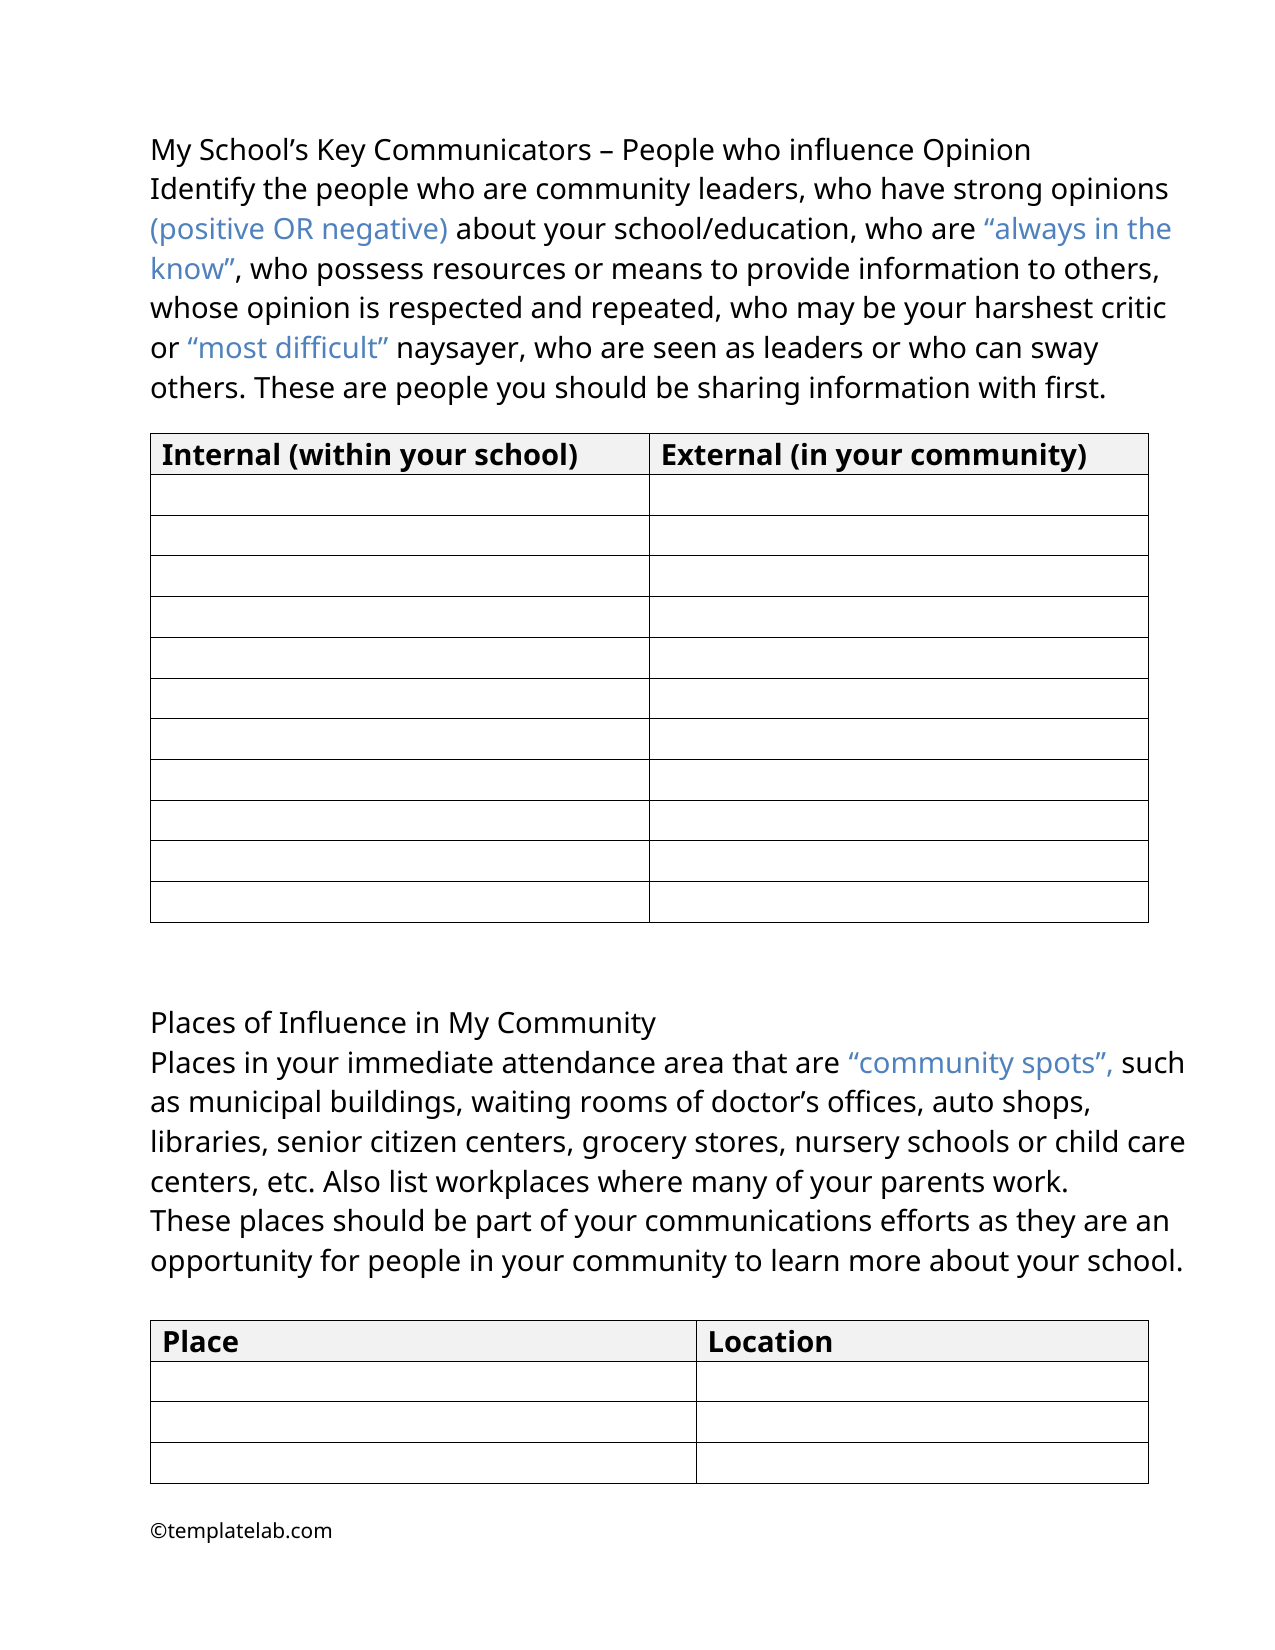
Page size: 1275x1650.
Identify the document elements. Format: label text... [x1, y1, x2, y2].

table_cell [151, 841, 649, 881]
table_cell [151, 475, 649, 514]
text These places should be part of your communications efforts as they are an opportunity for people in your community to learn more about your school. [150, 1201, 1200, 1280]
table_cell [151, 638, 649, 677]
table_cell [151, 1402, 696, 1442]
table_cell [151, 1443, 696, 1483]
table_header External (in your community) [650, 434, 1148, 474]
table_cell [151, 760, 649, 800]
table_cell [151, 1362, 696, 1401]
table_cell [151, 882, 649, 922]
table_cell [650, 556, 1148, 596]
table_cell [697, 1402, 1148, 1442]
table_header Place [151, 1321, 696, 1361]
table_cell [650, 638, 1148, 677]
table_cell [151, 719, 649, 759]
table_cell [151, 801, 649, 840]
table_cell [650, 882, 1148, 922]
table_cell [650, 719, 1148, 759]
table_cell [151, 556, 649, 596]
text Places in your immediate attendance area that are “community spots”, such as municipal buildings, waiting rooms of doctor’s offices, auto shops, libraries, senior citizen centers, grocery stores, nursery schools or child care centers, etc. Also list workplaces where many of your parents work. [150, 1042, 1200, 1201]
table_cell [650, 679, 1148, 718]
text Places of Influence in My Community [150, 1002, 1200, 1042]
table_cell [650, 801, 1148, 840]
table_header Location [697, 1321, 1148, 1361]
table_cell [650, 760, 1148, 800]
table_cell [697, 1362, 1148, 1401]
table_cell [650, 841, 1148, 881]
table_cell [151, 679, 649, 718]
table_cell [697, 1443, 1148, 1483]
table_cell [650, 475, 1148, 514]
table_cell [650, 516, 1148, 555]
table_cell [151, 516, 649, 555]
text My School’s Key Communicators – People who influence Opinion [150, 129, 1200, 169]
table_cell [151, 597, 649, 637]
text Identify the people who are community leaders, who have strong opinions (positive OR negative) about your school/education, who are “always in the know”, who possess resources or means to provide information to others, whose opinion is respected and repeated, who may be your harshest critic or “most difficult” naysayer, who are seen as leaders or who can sway others. These are people you should be sharing information with first. [150, 169, 1200, 407]
table_cell [650, 597, 1148, 637]
table_header Internal (within your school) [151, 434, 649, 474]
